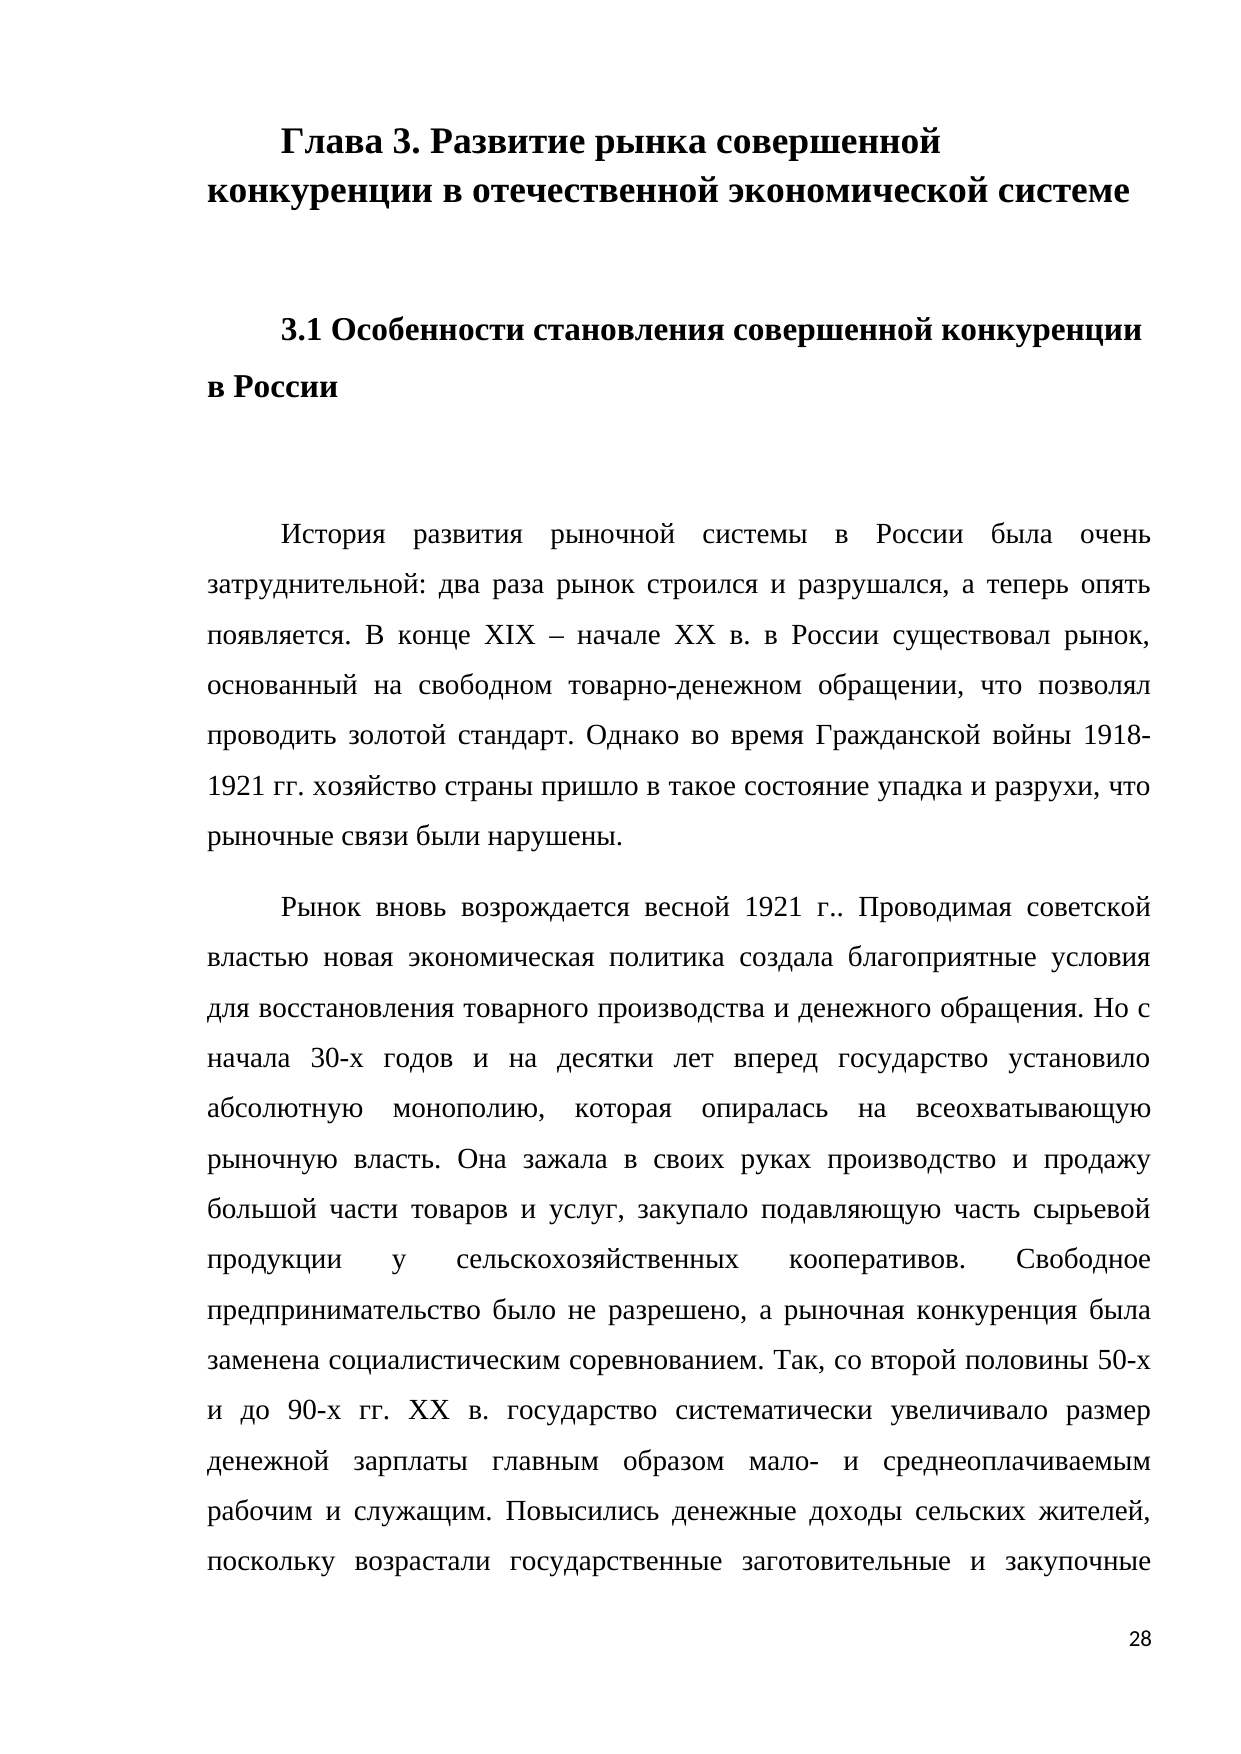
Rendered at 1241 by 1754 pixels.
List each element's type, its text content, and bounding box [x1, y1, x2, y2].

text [207, 889, 1152, 1577]
text История развития рыночной системы в России была очень затруднительной: два раза рынок строился и разрушался, а теперь опять появляется. В конце XIX – начале ХХ в. в России существовал рынок, основанный на свободном товарно-денежном обращении, что позволял проводить золотой стандарт. Однако во время Гражданской войны 1918-1921 гг. хозяйство страны пришло в такое состояние упадка и разрухи, что рыночные связи были нарушены. [207, 516, 1152, 852]
text Глава 3. Развитие рынка совершенной конкуренции в отечественной экономической системе [207, 118, 1152, 211]
text 3.1 Особенности становления совершенной конкуренции в России [207, 309, 1152, 405]
